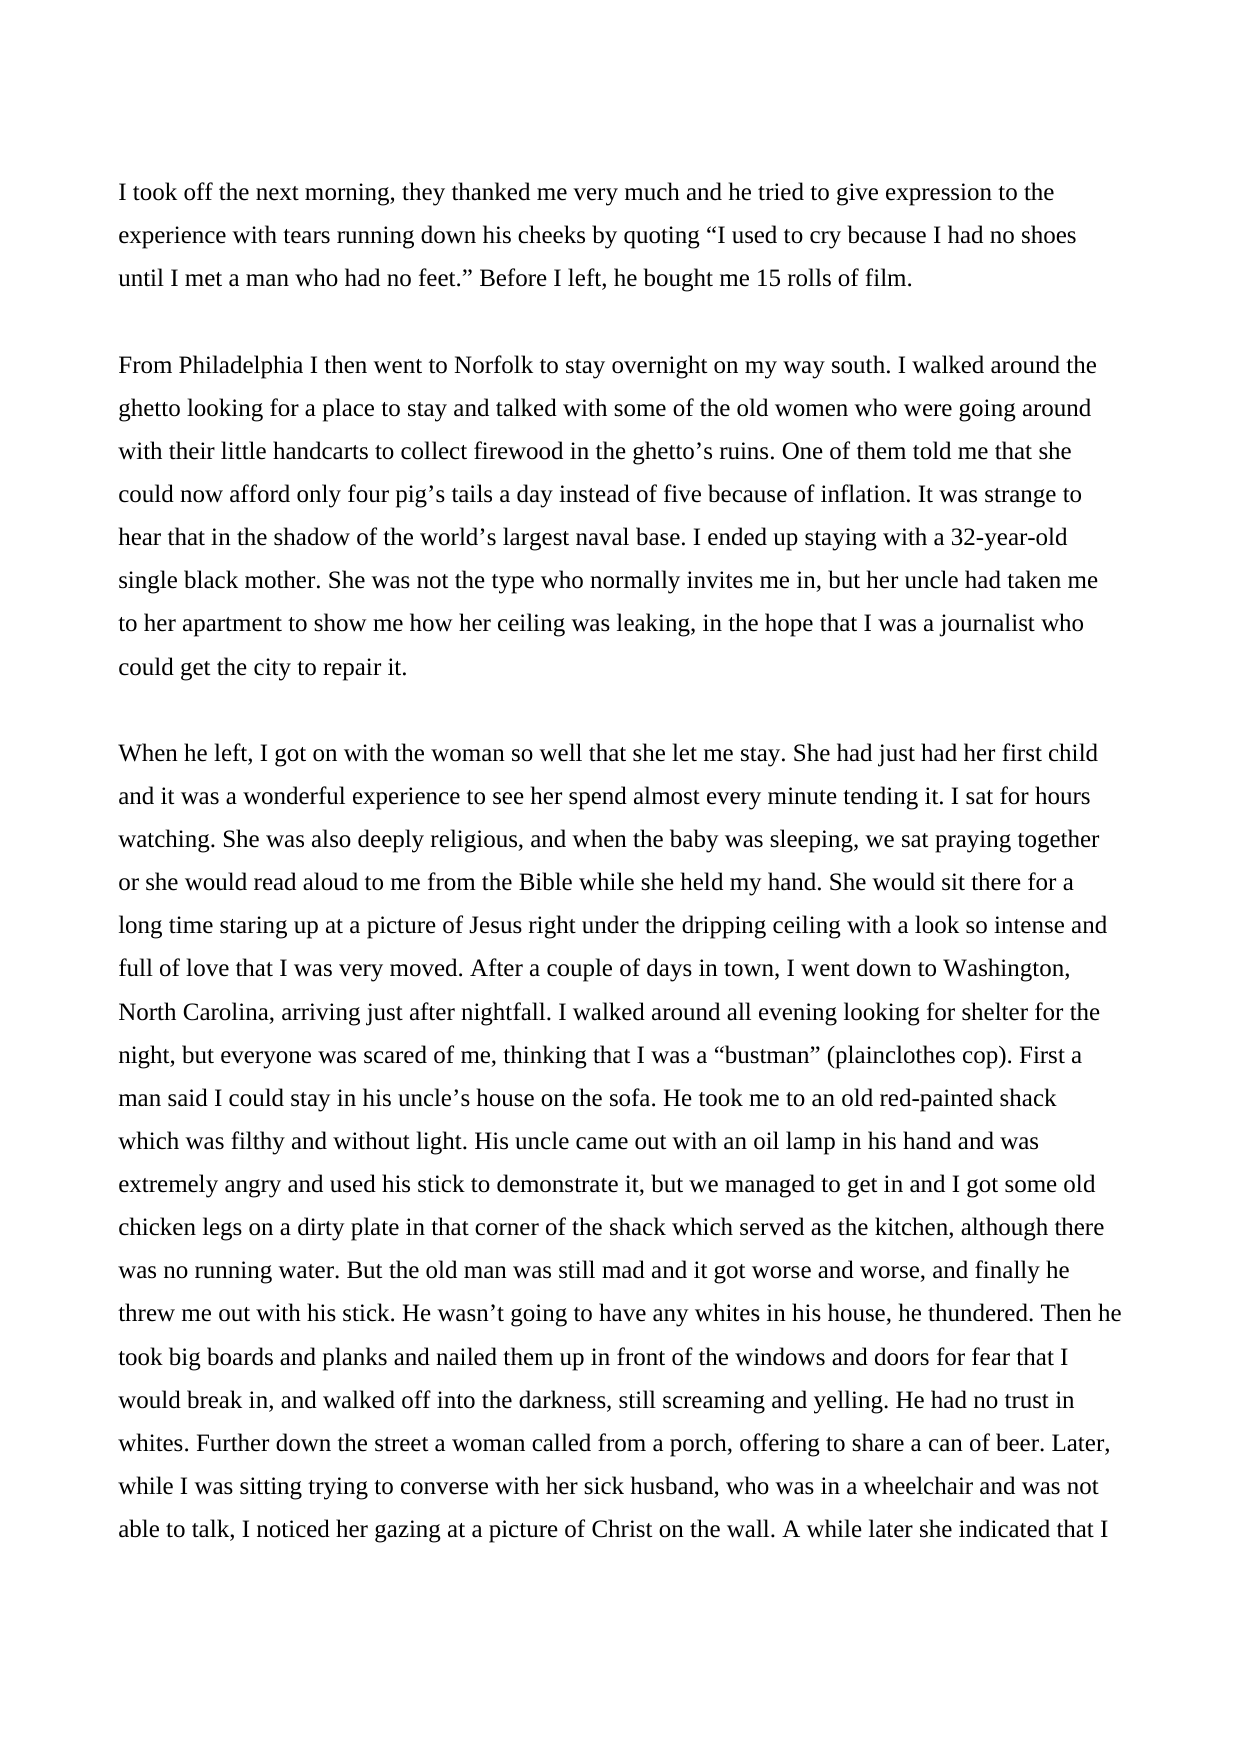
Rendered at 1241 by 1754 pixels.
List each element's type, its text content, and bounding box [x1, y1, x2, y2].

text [118, 738, 1122, 1543]
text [118, 177, 1122, 335]
text From Philadelphia I then went to Norfolk to stay overnight on my way south. I walked around the ghetto looking for a place to stay and talked with some of the old women who were going around with their little handcarts to collect firewood in the ghetto’s ruins. One of them told me that she could now afford only four pig’s tails a day instead of five because of inflation. It was strange to hear that in the shadow of the world’s largest naval base. I ended up staying with a 32-year-old single black mother. She was not the type who normally invites me in, but her uncle had taken me to her apartment to show me how her ceiling was leaking, in the hope that I was a journalist who could get the city to repair it. [118, 350, 1122, 723]
